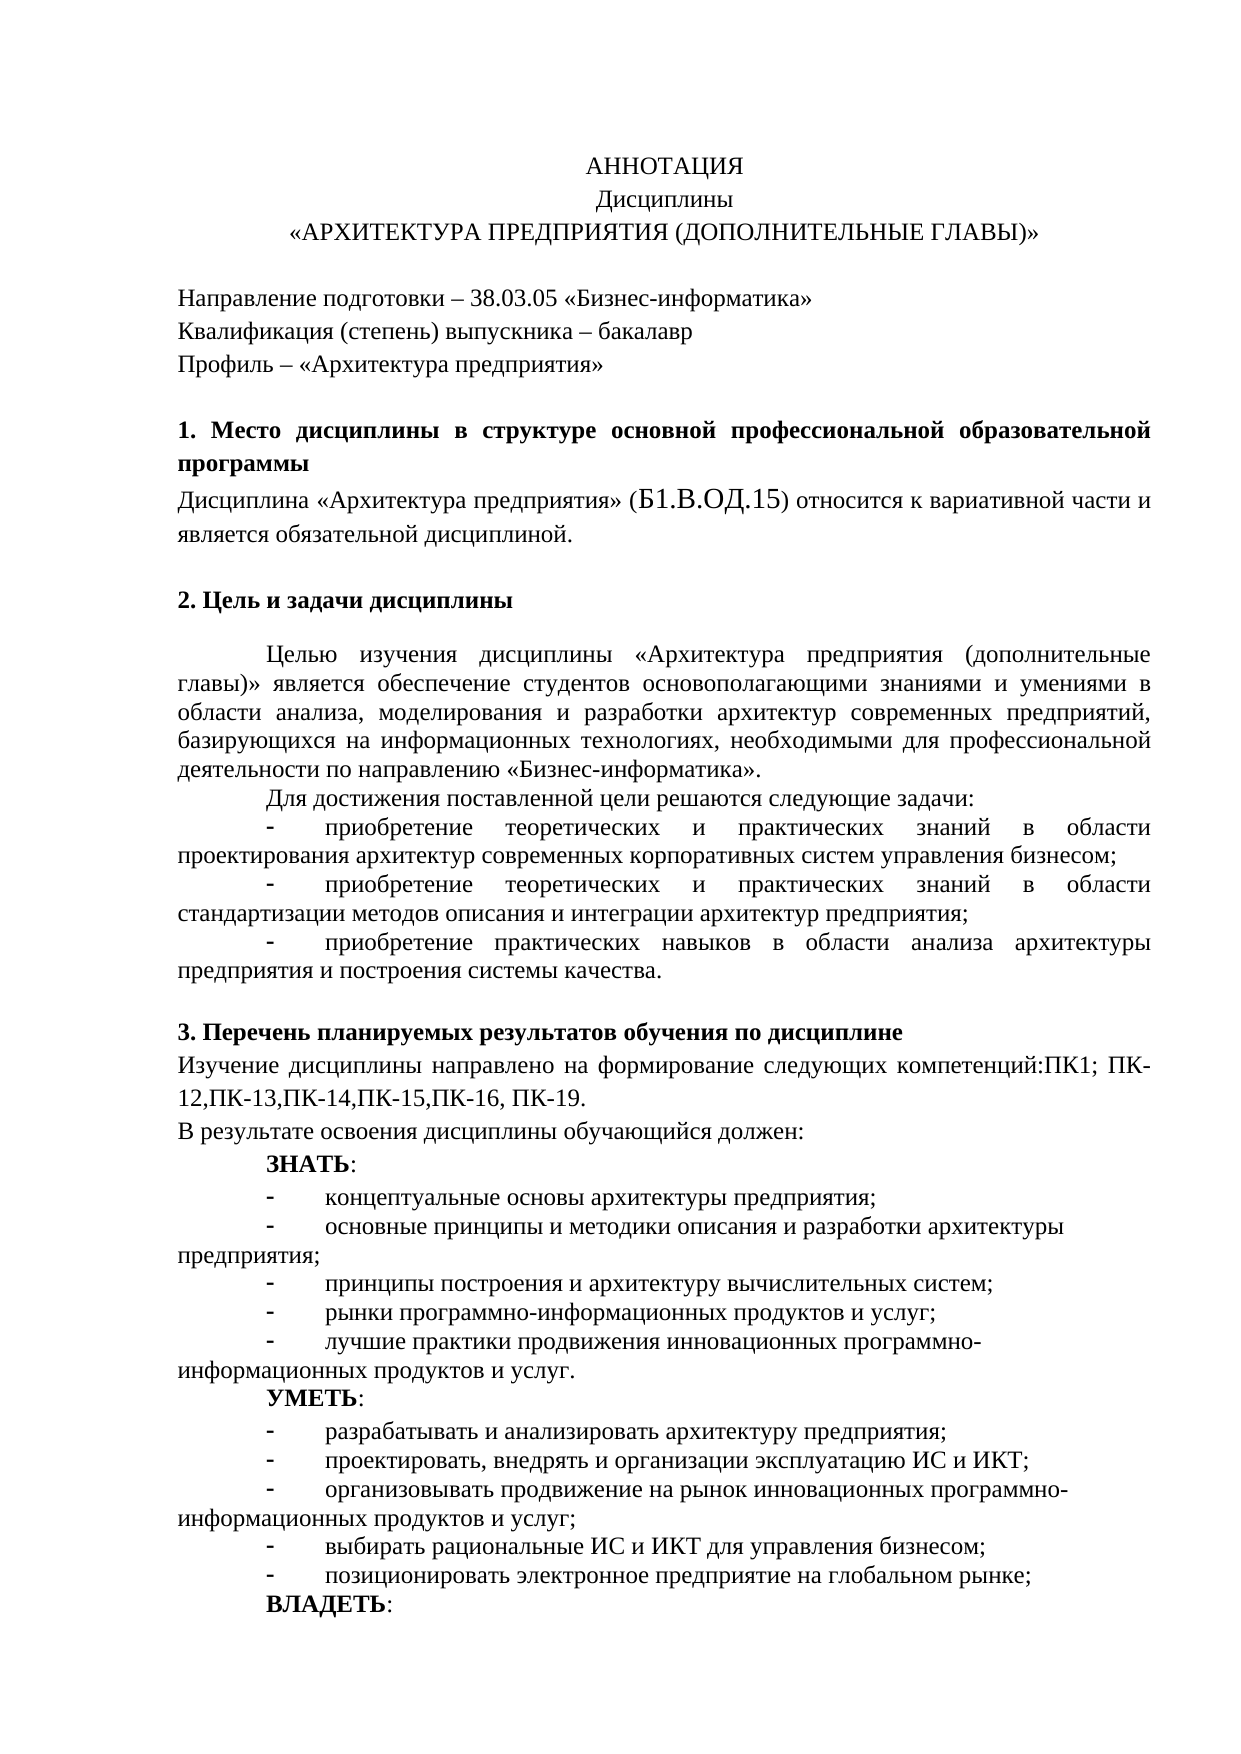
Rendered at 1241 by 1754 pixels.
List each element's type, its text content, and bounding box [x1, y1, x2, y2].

list организовывать продвижение на рынок инновационных программно-информационных продуктов и услуг; [177, 1474, 1152, 1531]
text 3. Перечень планируемых результатов обучения по дисциплине [177, 1017, 1152, 1046]
text ЗНАТЬ: [177, 1149, 1152, 1178]
text Целью изучения дисциплины «Архитектура предприятия (дополнительные главы)» является обеспечение студентов основополагающими знаниями и умениями в области анализа, моделирования и разработки архитектур современных предприятий, базирующихся на информационных технологиях, необходимыми для профессиональной деятельности по направлению «Бизнес-информатика». [177, 639, 1152, 783]
list разрабатывать и анализировать архитектуру предприятия; [177, 1416, 1152, 1445]
list выбирать рациональные ИС и ИКТ для управления бизнесом; [177, 1531, 1152, 1560]
text Квалификация (степень) выпускника – бакалавр [177, 316, 1152, 345]
text Дисциплины [177, 184, 1152, 213]
text «АРХИТЕКТУРА ПРЕДПРИЯТИЯ (ДОПОЛНИТЕЛЬНЫЕ ГЛАВЫ)» [177, 217, 1152, 246]
text Профиль – «Архитектура предприятия» [177, 349, 1152, 378]
list лучшие практики продвижения инновационных программно-информационных продуктов и услуг. [177, 1326, 1152, 1383]
text УМЕТЬ: [177, 1383, 1152, 1412]
list приобретение практических навыков в области анализа архитектуры предприятия и построения системы качества. [177, 927, 1152, 984]
list основные принципы и методики описания и разработки архитектуры предприятия; [177, 1211, 1152, 1268]
list приобретение теоретических и практических знаний в области проектирования архитектур современных корпоративных систем управления бизнесом; [177, 812, 1152, 869]
text 1. Место дисциплины в структуре основной профессиональной образовательной программы [177, 415, 1152, 477]
list позиционировать электронное предприятие на глобальном рынке; [177, 1560, 1152, 1589]
text АННОТАЦИЯ [177, 151, 1152, 180]
list рынки программно-информационных продуктов и услуг; [177, 1297, 1152, 1326]
text Изучение дисциплины направлено на формирование следующих компетенций:ПК1; ПК-12,ПК-13,ПК-14,ПК-15,ПК-16, ПК-19. [177, 1050, 1152, 1112]
text Дисциплина «Архитектура предприятия» (Б1.В.ОД.15) относится к вариативной части и является обязательной дисциплиной. [177, 481, 1152, 548]
text ВЛАДЕТЬ: [177, 1589, 1152, 1618]
list принципы построения и архитектуру вычислительных систем; [177, 1268, 1152, 1297]
list приобретение теоретических и практических знаний в области стандартизации методов описания и интеграции архитектур предприятия; [177, 869, 1152, 927]
text Для достижения поставленной цели решаются следующие задачи: [177, 783, 1152, 812]
list концептуальные основы архитектуры предприятия; [177, 1182, 1152, 1211]
text В результате освоения дисциплины обучающийся должен: [177, 1116, 1152, 1145]
text 2. Цель и задачи дисциплины [177, 585, 1152, 614]
list проектировать, внедрять и организации эксплуатацию ИС и ИКТ; [177, 1445, 1152, 1474]
text Направление подготовки – 38.03.05 «Бизнес-информатика» [177, 283, 1152, 312]
